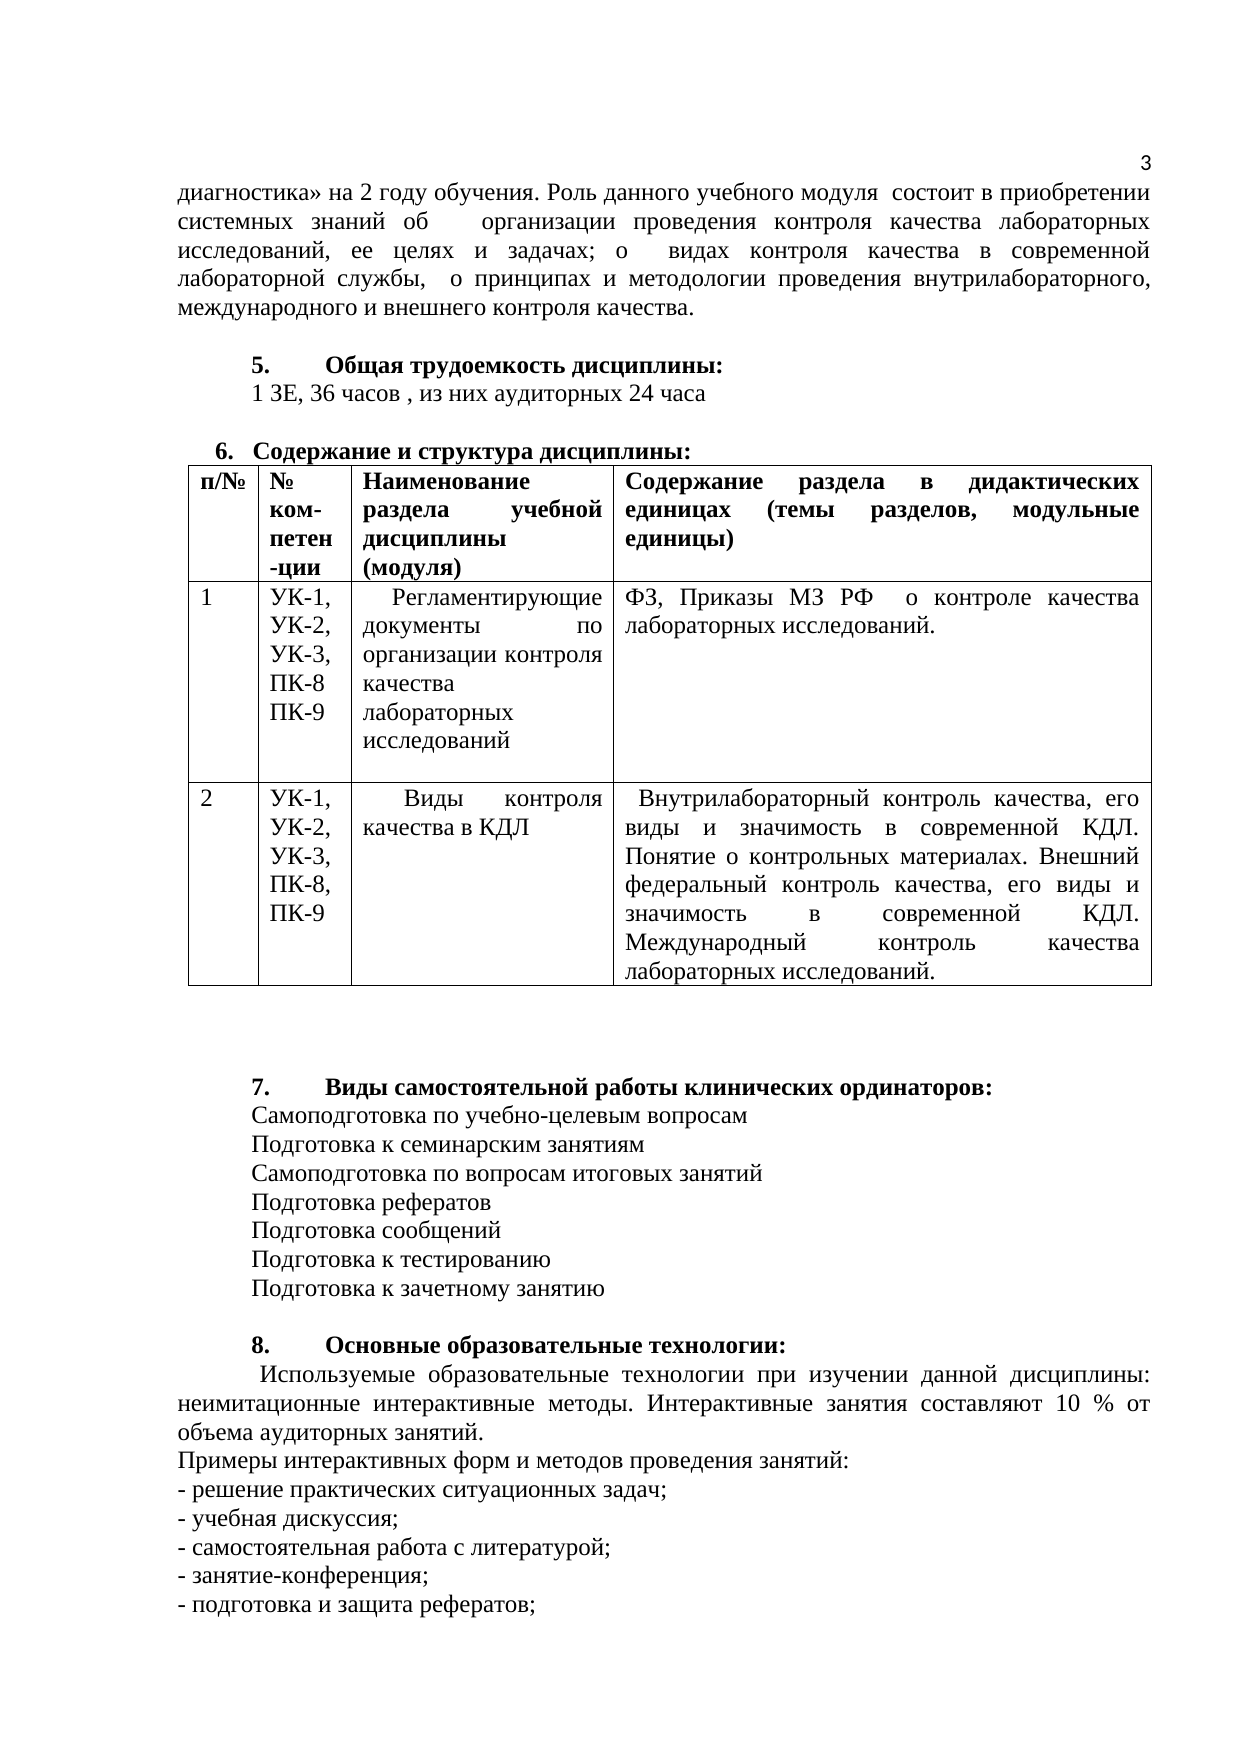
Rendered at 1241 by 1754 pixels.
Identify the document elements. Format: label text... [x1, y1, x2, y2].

text - учебная дискуссия; [177, 1503, 1152, 1532]
text Используемые образовательные технологии при изучении данной дисциплины: неимитационные интерактивные методы. Интерактивные занятия составляют 10 % от объема аудиторных занятий. [177, 1359, 1152, 1446]
list Подготовка рефератов [177, 1187, 1152, 1216]
table_cell УК-1, УК-2, УК-3, ПК-8 ПК-9 [259, 582, 351, 782]
list Основные образовательные технологии: [177, 1331, 1152, 1359]
text - самостоятельная работа с литературой; [177, 1532, 1152, 1561]
table_cell ФЗ, Приказы МЗ РФ о контроле качества лабораторных исследований. [614, 582, 1151, 782]
list Подготовка к зачетному занятию [177, 1273, 1152, 1302]
list Подготовка к семинарским занятиям [177, 1129, 1152, 1158]
table_header Наименование раздела учебной дисциплины (модуля) [352, 466, 613, 581]
text 1 ЗЕ, 36 часов , из них аудиторных 24 часа [177, 378, 1152, 407]
list Общая трудоемкость дисциплины: [177, 350, 1152, 378]
table_cell Виды контроля качества в КДЛ [352, 783, 613, 984]
table_header Содержание раздела в дидактических единицах (темы разделов, модульные единицы) [614, 466, 1151, 581]
table_cell Внутрилабораторный контроль качества, его виды и значимость в современной КДЛ. Понятие о контрольных материалах. Внешний федеральный контроль качества, его виды и значимость в современной КДЛ. Международный контроль качества лабораторных исследований. [614, 783, 1151, 984]
table_cell Регламентирующие документы по организации контроля качества лабораторных исследований [352, 582, 613, 782]
text - решение практических ситуационных задач; [177, 1474, 1152, 1503]
text - подготовка и защита рефератов; [177, 1589, 1152, 1618]
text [177, 177, 1152, 321]
text - занятие-конференция; [177, 1561, 1152, 1589]
table_cell УК-1, УК-2, УК-3, ПК-8, ПК-9 [259, 783, 351, 984]
list Подготовка сообщений [177, 1216, 1152, 1244]
text Примеры интерактивных форм и методов проведения занятий: [177, 1446, 1152, 1474]
list Самоподготовка по учебно-целевым вопросам [177, 1101, 1152, 1129]
table_header п/№ [189, 466, 258, 581]
table_header № ком-петен-ции [259, 466, 351, 581]
list Самоподготовка по вопросам итоговых занятий [177, 1158, 1152, 1187]
list Содержание и структура дисциплины: [215, 436, 1152, 465]
table_cell 1 [189, 582, 258, 782]
list Виды самостоятельной работы клинических ординаторов: [177, 1072, 1152, 1101]
list Подготовка к тестированию [177, 1244, 1152, 1273]
table_cell 2 [189, 783, 258, 984]
